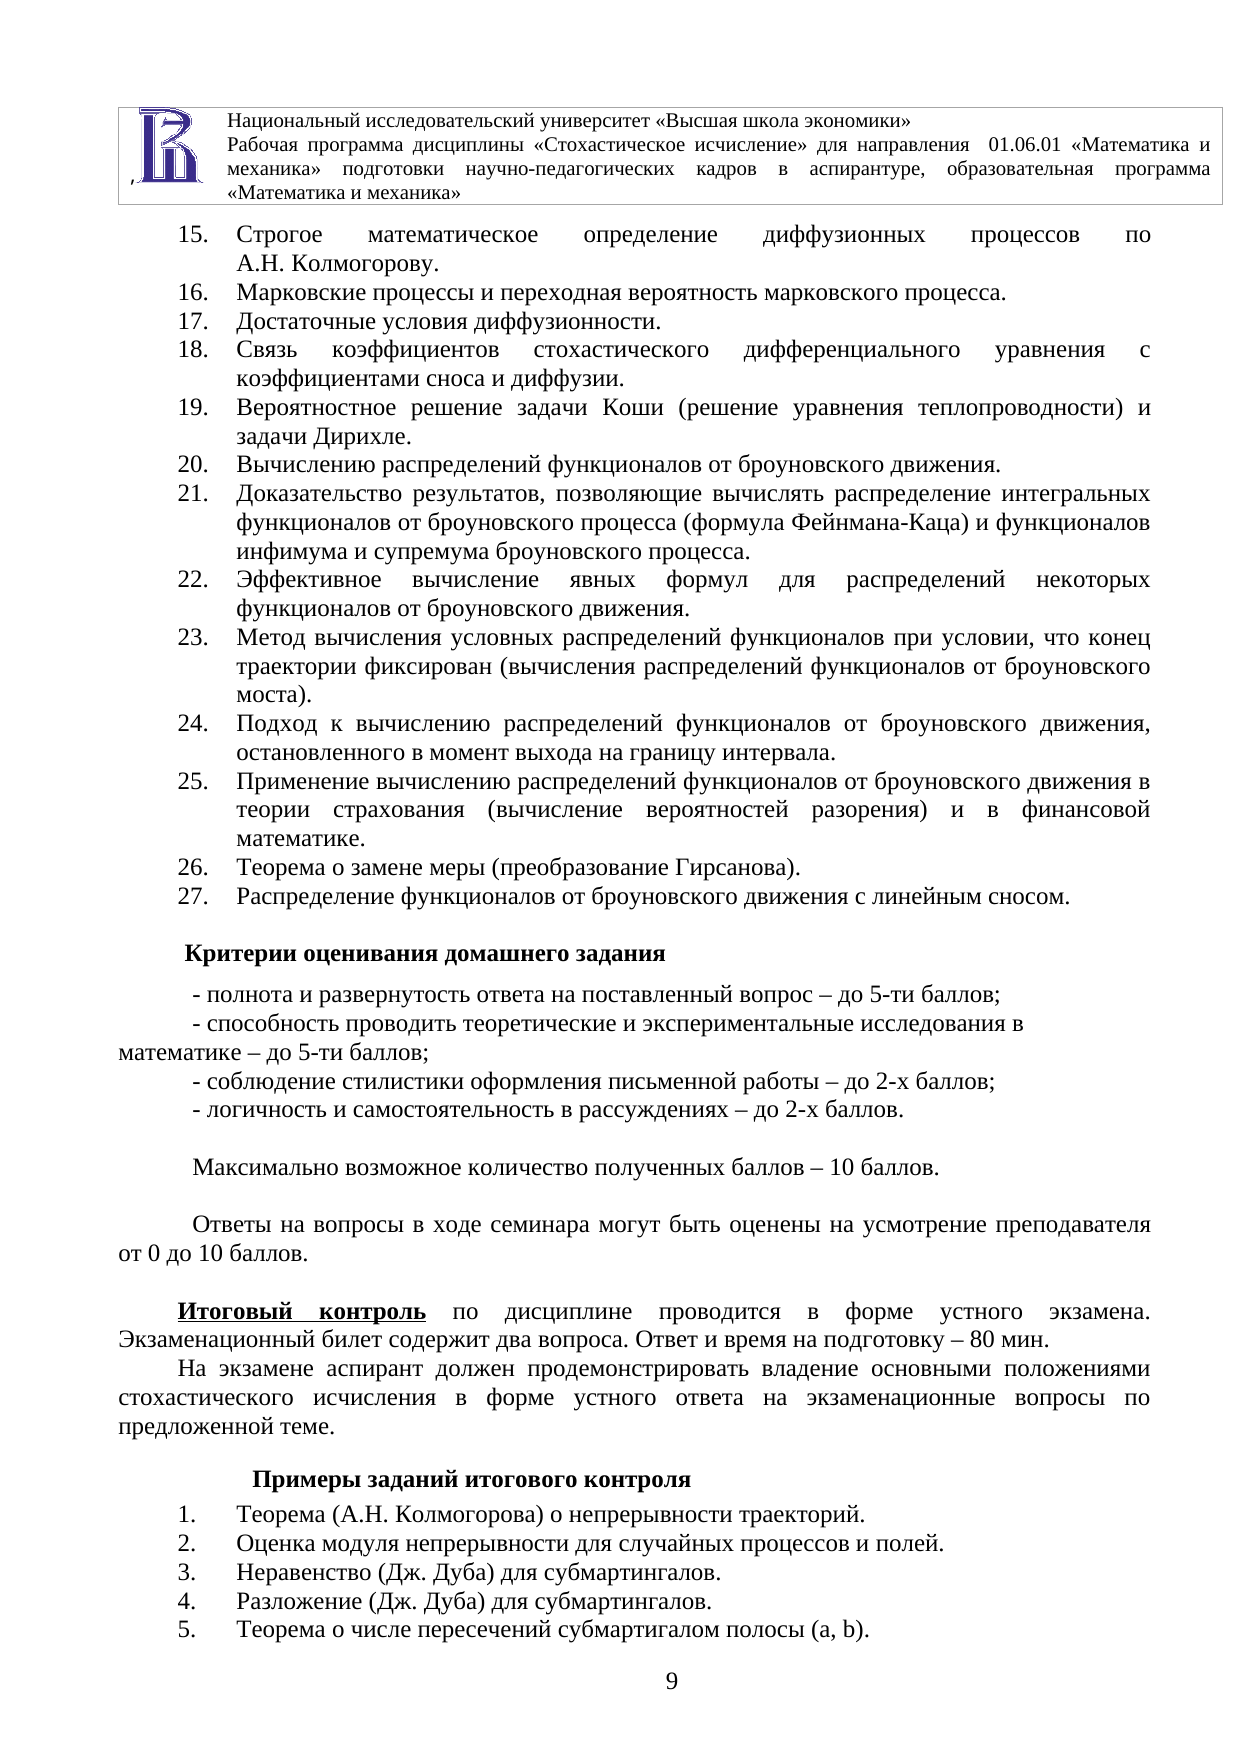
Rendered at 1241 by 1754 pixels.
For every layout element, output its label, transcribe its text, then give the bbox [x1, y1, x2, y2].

list Достаточные условия диффузионности. [177, 306, 1152, 334]
text - соблюдение стилистики оформления письменной работы – до 2-х баллов; [118, 1066, 1152, 1094]
list Теорема о числе пересечений субмартигалом полосы (a, b). [177, 1614, 1152, 1643]
list Эффективное вычисление явных формул для распределений некоторых функционалов от броуновского движения. [177, 564, 1152, 622]
list Распределение функционалов от броуновского движения с линейным сносом. [177, 881, 1152, 909]
text Максимально возможное количество полученных баллов – 10 баллов. [118, 1152, 1152, 1181]
list Подход к вычислению распределений функционалов от броуновского движения, остановленного в момент выхода на границу интервала. [177, 708, 1152, 766]
list Метод вычисления условных распределений функционалов при условии, что конец траектории фиксирован (вычисления распределений функционалов от броуновского моста). [177, 622, 1152, 708]
list Оценка модуля непрерывности для случайных процессов и полей. [177, 1528, 1152, 1557]
list Теорема о замене меры (преобразование Гирсанова). [177, 852, 1152, 881]
list Разложение (Дж. Дуба) для субмартингалов. [177, 1586, 1152, 1614]
text - полнота и развернутость ответа на поставленный вопрос – до 5-ти баллов; [118, 979, 1152, 1008]
text Итоговый контроль по дисциплине проводится в форме устного экзамена. Экзаменационный билет содержит два вопроса. Ответ и время на подготовку – 80 мин. [118, 1296, 1152, 1353]
picture [135, 107, 204, 183]
text Критерии оценивания домашнего задания [184, 938, 1152, 967]
text - логичность и самостоятельность в рассуждениях – до 2-х баллов. [118, 1094, 1152, 1123]
list Вероятностное решение задачи Коши (решение уравнения теплопроводности) и задачи Дирихле. [177, 392, 1152, 449]
text - способность проводить теоретические и экспериментальные исследования в математике – до 5-ти баллов; [118, 1008, 1152, 1066]
list Вычислению распределений функционалов от броуновского движения. [177, 449, 1152, 478]
text Примеры заданий итогового контроля [178, 1464, 1152, 1493]
list Строгое математическое определение диффузионных процессов по А.Н. Колмогорову. [177, 219, 1152, 277]
list Марковские процессы и переходная вероятность марковского процесса. [177, 277, 1152, 306]
list Применение вычислению распределений функционалов от броуновского движения в теории страхования (вычисление вероятностей разорения) и в финансовой математике. [177, 766, 1152, 852]
list Доказательство результатов, позволяющие вычислять распределение интегральных функционалов от броуновского процесса (формула Фейнмана-Каца) и функционалов инфимума и супремума броуновского процесса. [177, 478, 1152, 564]
list Неравенство (Дж. Дуба) для субмартингалов. [177, 1557, 1152, 1586]
text Ответы на вопросы в ходе семинара могут быть оценены на усмотрение преподавателя от 0 до 10 баллов. [118, 1209, 1152, 1267]
text На экзамене аспирант должен продемонстрировать владение основными положениями стохастического исчисления в форме устного ответа на экзаменационные вопросы по предложенной теме. [118, 1353, 1152, 1439]
list Теорема (А.Н. Колмогорова) о непрерывности траекторий. [177, 1499, 1152, 1528]
list Связь коэффициентов стохастического дифференциального уравнения с коэффициентами сноса и диффузии. [177, 334, 1152, 392]
